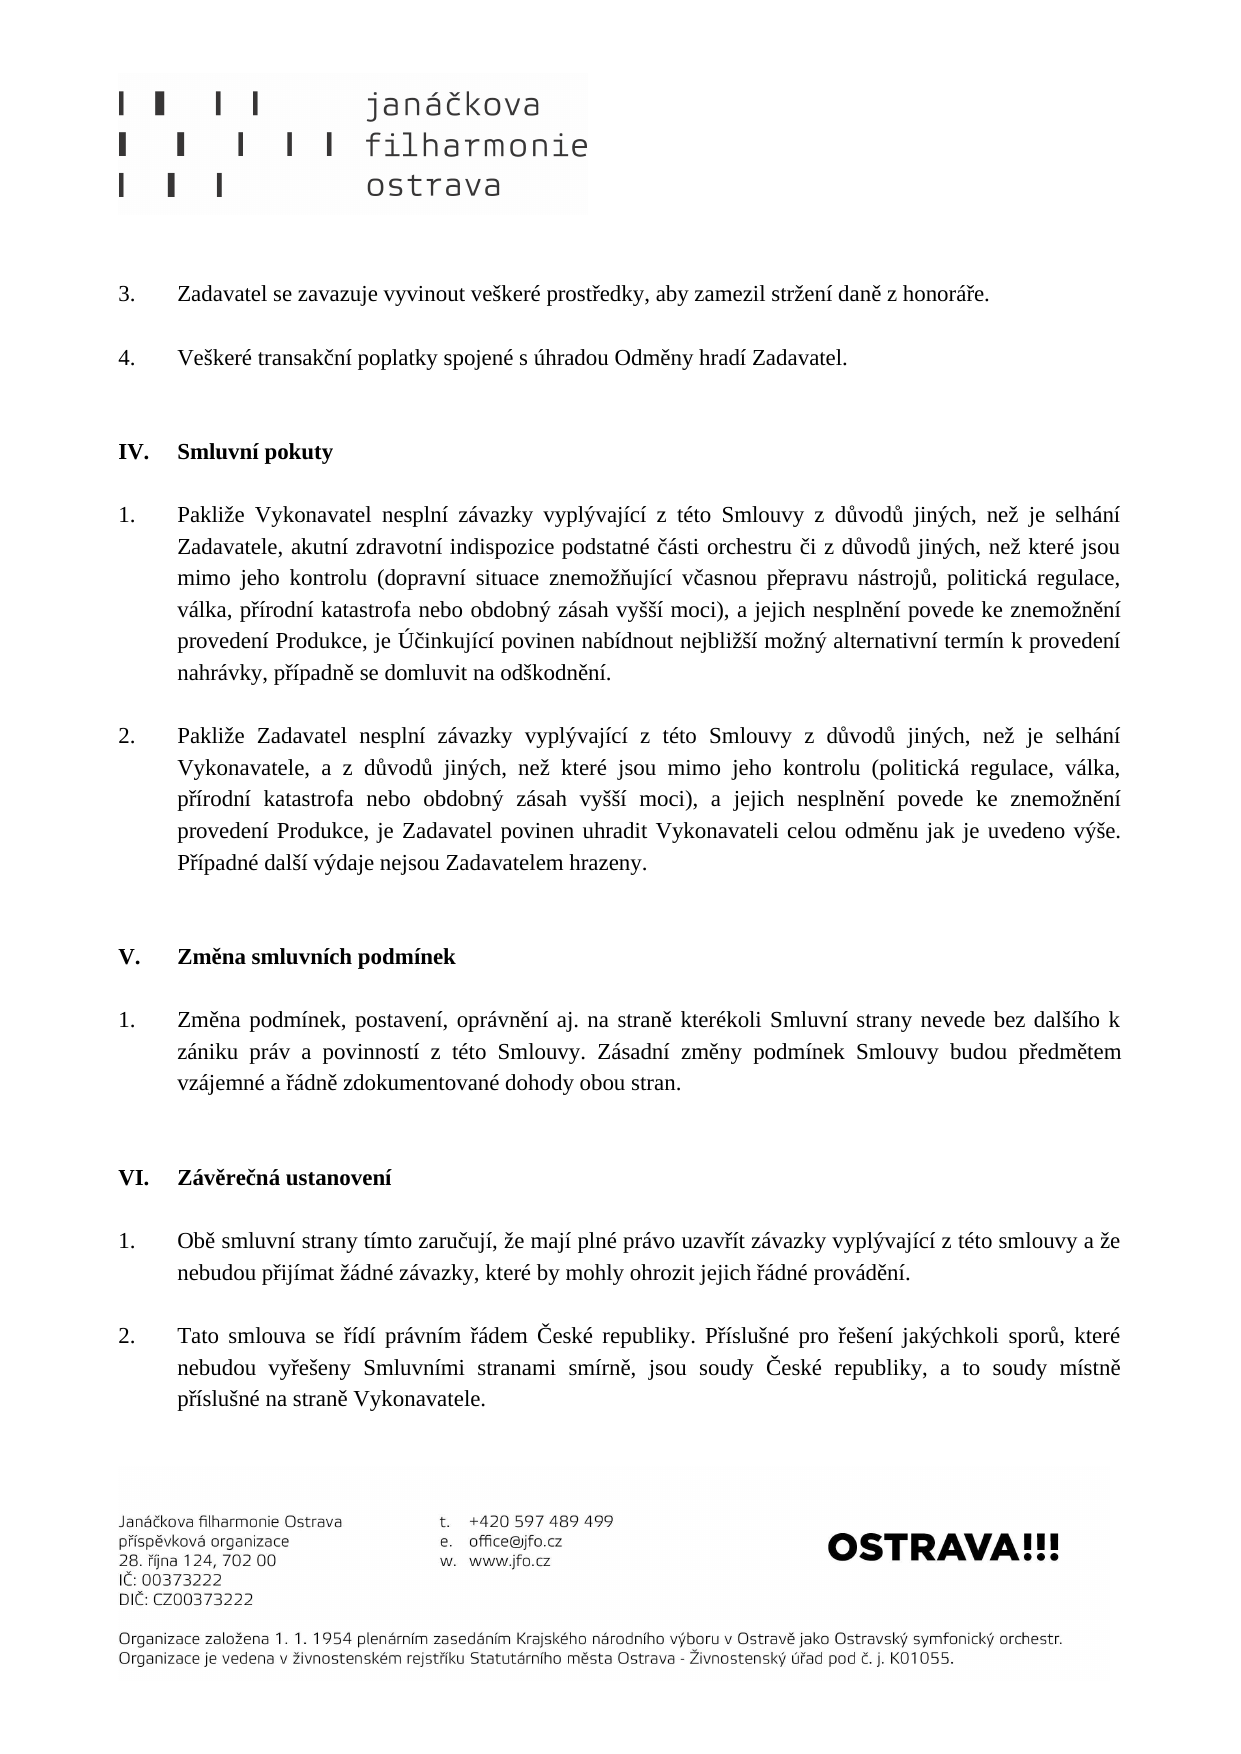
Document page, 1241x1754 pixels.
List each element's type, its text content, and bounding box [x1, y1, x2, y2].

subtitle V. Změna smluvních podmínek [118, 943, 1122, 969]
subtitle VI. Závěrečná ustanovení [118, 1164, 1122, 1191]
list Pakliže Vykonavatel nesplní závazky vyplývající z této Smlouvy z důvodů jiných, než je selhání Zadavatele, akutní zdravotní indispozice podstatné části orchestru či z důvodů jiných, než které jsou mimo jeho kontrolu (dopravní situace znemožňující včasnou přepravu nástrojů, politická regulace, válka, přírodní katastrofa nebo obdobný zásah vyšší moci), a jejich nesplnění povede ke znemožnění provedení Produkce, je Účinkující povinen nabídnout nejbližší možný alternativní termín k provedení nahrávky, případně se domluvit na odškodnění. [118, 501, 1122, 686]
list Tato smlouva se řídí právním řádem České republiky. Příslušné pro řešení jakýchkoli sporů, které nebudou vyřešeny Smluvními stranami smírně, jsou soudy České republiky, a to soudy místně příslušné na straně Vykonavatele. [118, 1322, 1122, 1411]
picture [118, 73, 589, 215]
list Změna podmínek, postavení, oprávnění aj. na straně kterékoli Smluvní strany nevede bez dalšího k zániku práv a povinností z této Smlouvy. Zásadní změny podmínek Smlouvy budou předmětem vzájemné a řádně zdokumentované dohody obou stran. [118, 1006, 1122, 1096]
subtitle IV. Smluvní pokuty [118, 438, 1122, 464]
list Obě smluvní strany tímto zaručují, že mají plné právo uzavřít závazky vyplývající z této smlouvy a že nebudou přijímat žádné závazky, které by mohly ohrozit jejich řádné provádění. [118, 1227, 1122, 1285]
list Zadavatel se zavazuje vyvinout veškeré prostředky, aby zamezil stržení daně z honoráře. [118, 280, 1122, 307]
picture [118, 1466, 1110, 1681]
list Pakliže Zadavatel nesplní závazky vyplývající z této Smlouvy z důvodů jiných, než je selhání Vykonavatele, a z důvodů jiných, než které jsou mimo jeho kontrolu (politická regulace, válka, přírodní katastrofa nebo obdobný zásah vyšší moci), a jejich nesplnění povede ke znemožnění provedení Produkce, je Zadavatel povinen uhradit Vykonavateli celou odměnu jak je uvedeno výše. Případné další výdaje nejsou Zadavatelem hrazeny. [118, 722, 1122, 875]
list Veškeré transakční poplatky spojené s úhradou Odměny hradí Zadavatel. [118, 343, 1122, 370]
